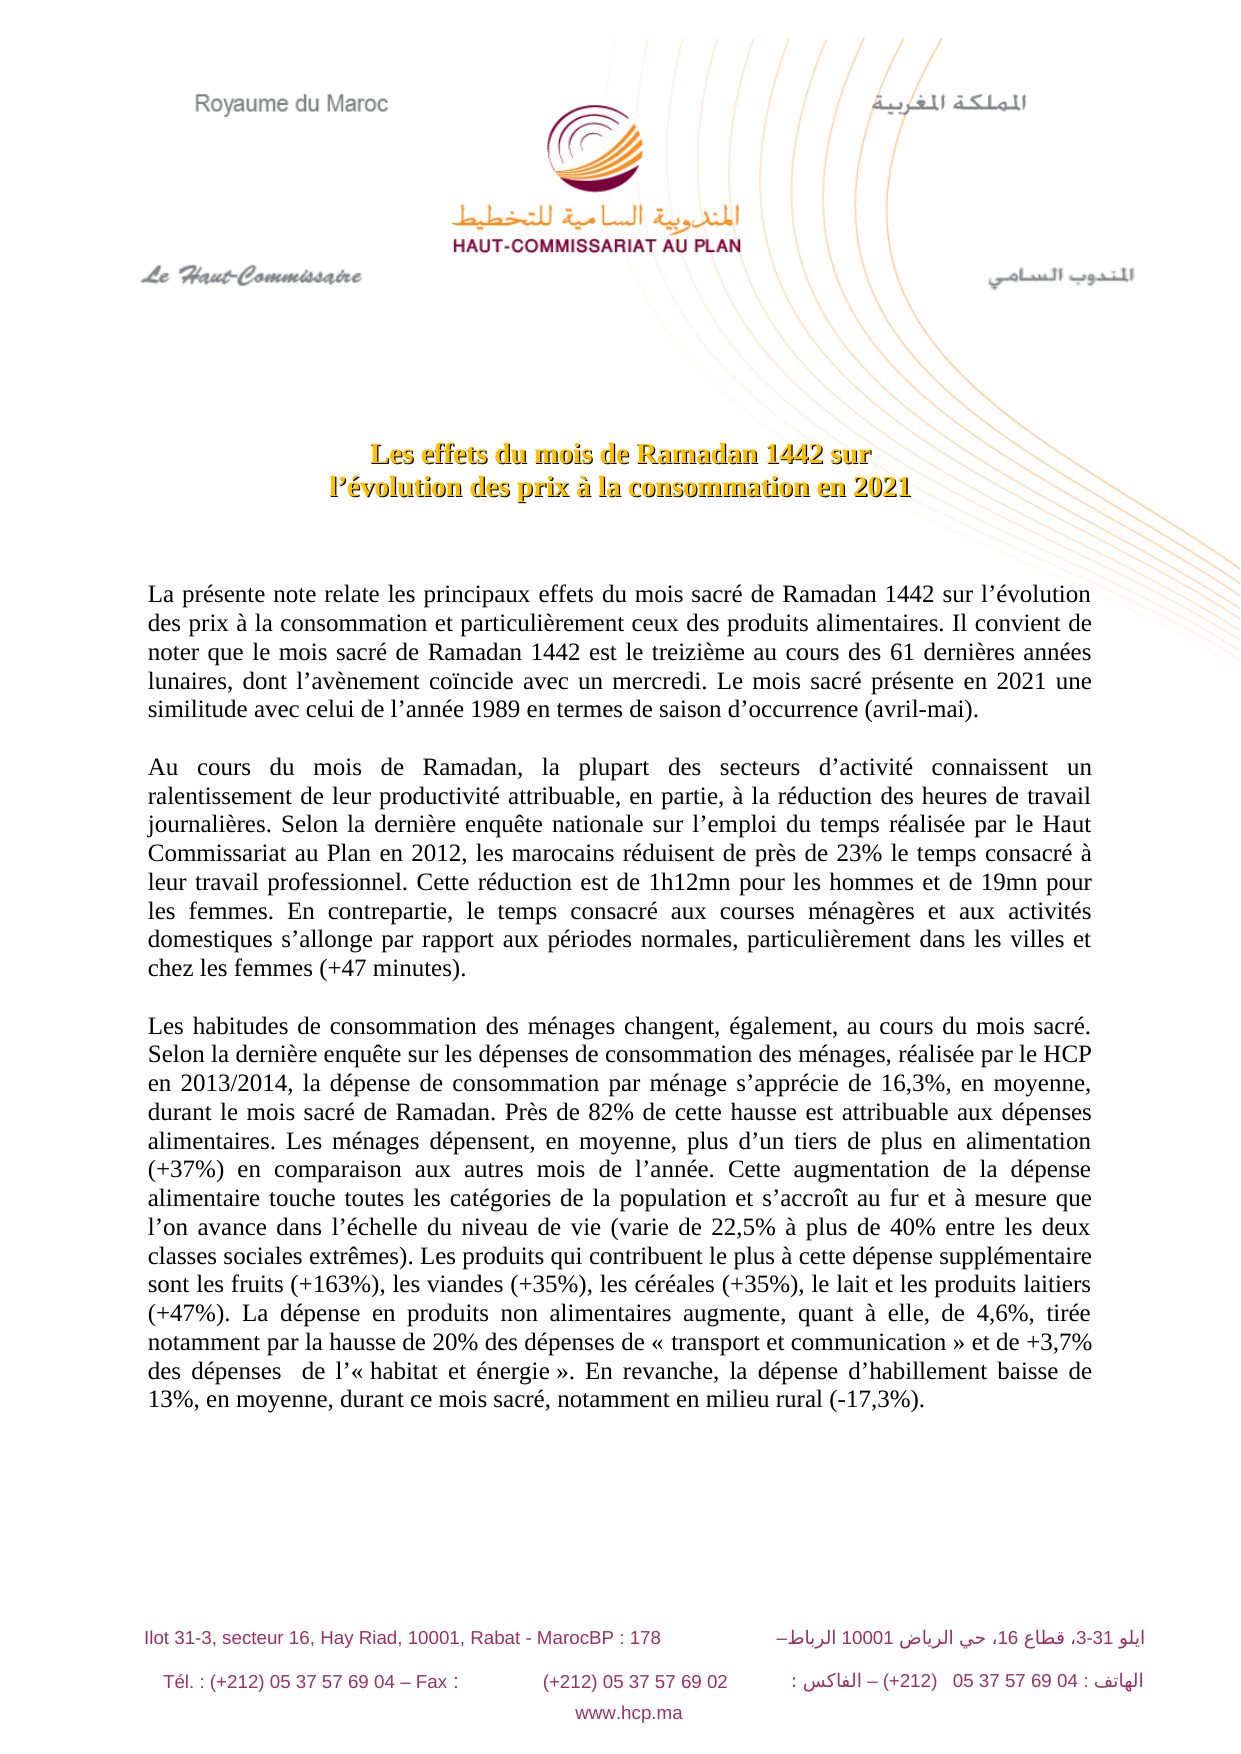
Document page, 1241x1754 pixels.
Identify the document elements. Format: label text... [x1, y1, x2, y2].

text l’évolution des prix à la consommation en 2021 [266, 469, 974, 503]
text Au cours du mois de Ramadan, la plupart des secteurs d’activité connaissent un ralentissement de leur productivité attribuable, en partie, à la réduction des heures de travail journalières. Selon la dernière enquête nationale sur l’emploi du temps réalisée par le Haut Commissariat au Plan en 2012, les marocains réduisent de près de 23% le temps consacré à leur travail professionnel. Cette réduction est de 1h12mn pour les hommes et de 19mn pour les femmes. En contrepartie, le temps consacré aux courses ménagères et aux activités domestiques s’allonge par rapport aux périodes normales, particulièrement dans les villes et chez les femmes (+47 minutes). [148, 752, 1093, 982]
picture [0, 38, 1241, 866]
text La présente note relate les principaux effets du mois sacré de Ramadan 1442 sur l’évolution des prix à la consommation et particulièrement ceux des produits alimentaires. Il convient de noter que le mois sacré de Ramadan 1442 est le treizième au cours des 61 dernières années lunaires, dont l’avènement coïncide avec un mercredi. Le mois sacré présente en 2021 une similitude avec celui de l’année 1989 en termes de saison d’occurrence (avril-mai). [148, 579, 1093, 723]
text Les habitudes de consommation des ménages changent, également, au cours du mois sacré. Selon la dernière enquête sur les dépenses de consommation des ménages, réalisée par le HCP en 2013/2014, la dépense de consommation par ménage s’apprécie de 16,3%, en moyenne, durant le mois sacré de Ramadan. Près de 82% de cette hausse est attribuable aux dépenses alimentaires. Les ménages dépensent, en moyenne, plus d’un tiers de plus en alimentation (+37%) en comparaison aux autres mois de l’année. Cette augmentation de la dépense alimentaire touche toutes les catégories de la population et s’accroît au fur et à mesure que l’on avance dans l’échelle du niveau de vie (varie de 22,5% à plus de 40% entre les deux classes sociales extrêmes). Les produits qui contribuent le plus à cette dépense supplémentaire sont les fruits (+163%), les viandes (+35%), les céréales (+35%), le lait et les produits laitiers (+47%). La dépense en produits non alimentaires augmente, quant à elle, de 4,6%, tirée notamment par la hausse de 20% des dépenses de « transport et communication » et de +3,7% des dépenses de l’« habitat et énergie ». En revanche, la dépense d’habillement baisse de 13%, en moyenne, durant ce mois sacré, notamment en milieu rural (-17,3%). [148, 1011, 1093, 1413]
text Les effets du mois de Ramadan 1442 sur [266, 436, 974, 469]
